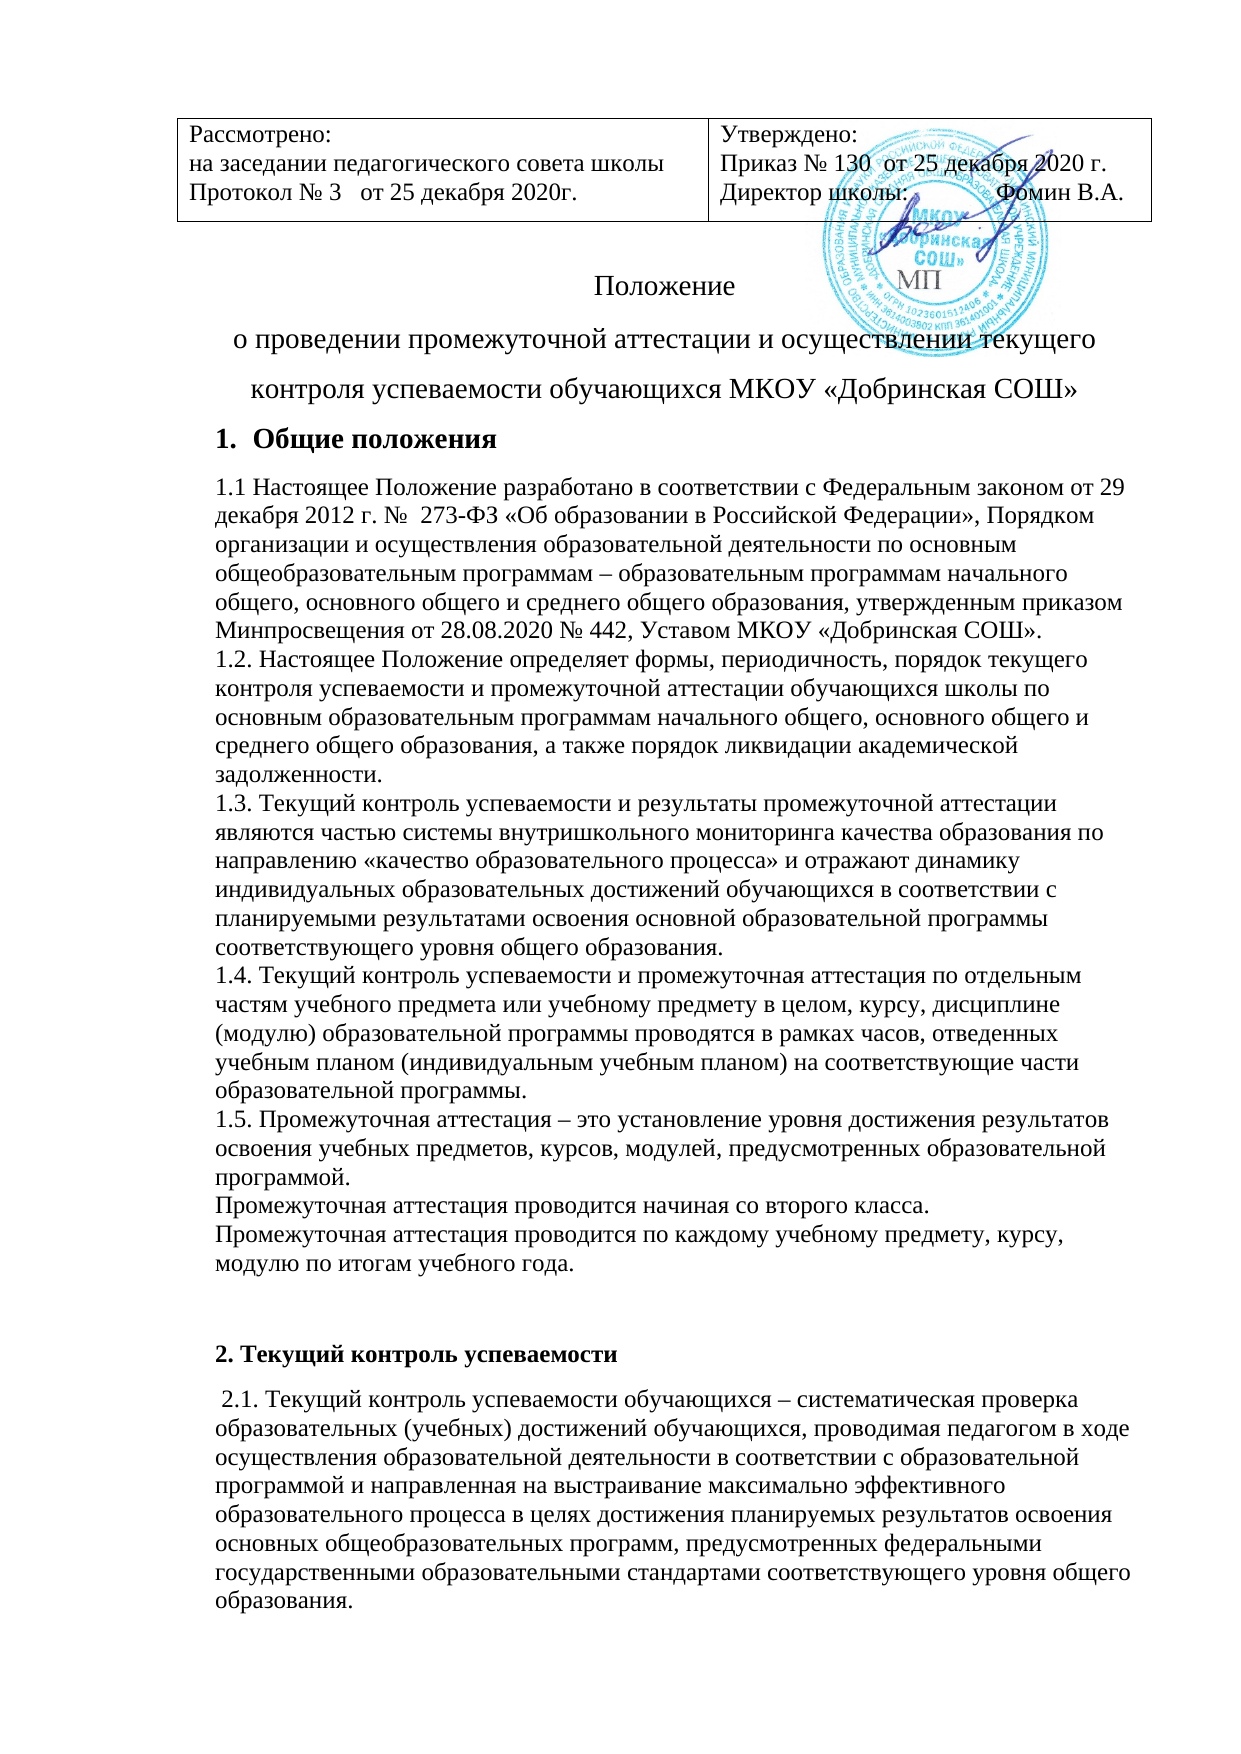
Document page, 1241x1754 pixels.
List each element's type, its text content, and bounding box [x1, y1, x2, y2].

table_header Рассмотрено: на заседании педагогического совета школы Протокол № 3 от 25 декабря 2020г. [178, 119, 708, 221]
table_header Утверждено: Приказ № 130 от 25 декабря 2020 г. Директор школы: Фомин В.А. [709, 119, 1151, 221]
text Положение [177, 268, 1152, 302]
list Общие положения [215, 422, 1152, 455]
text 2.1. Текущий контроль успеваемости обучающихся – систематическая проверка образовательных (учебных) достижений обучающихся, проводимая педагогом в ходе осуществления образовательной деятельности в соответствии с образовательной программой и направленная на выстраивание максимально эффективного образовательного процесса в целях достижения планируемых результатов освоения основных общеобразовательных программ, предусмотренных федеральными государственными образовательными стандартами соответствующего уровня общего образования. [215, 1384, 1152, 1614]
text контроля успеваемости обучающихся МКОУ «Добринская СОШ» [177, 371, 1152, 405]
text 1.1 Настоящее Положение разработано в соответствии с Федеральным законом от 29 декабря 2012 г. № 273-ФЗ «Об образовании в Российской Федерации», Порядком организации и осуществления образовательной деятельности по основным общеобразовательным программам – образовательным программам начального общего, основного общего и среднего общего образования, утвержденным приказом Минпросвещения от 28.08.2020 № 442, Уставом МКОУ «Добринская СОШ». 1.2. Настоящее Положение определяет формы, периодичность, порядок текущего контроля успеваемости и промежуточной аттестации обучающихся школы по основным образовательным программам начального общего, основного общего и среднего общего образования, а также порядок ликвидации академической задолженности. 1.3. Текущий контроль успеваемости и результаты промежуточной аттестации являются частью системы внутришкольного мониторинга качества образования по направлению «качество образовательного процесса» и отражают динамику индивидуальных образовательных достижений обучающихся в соответствии с планируемыми результатами освоения основной образовательной программы соответствующего уровня общего образования. 1.4. Текущий контроль успеваемости и промежуточная аттестация по отдельным частям учебного предмета или учебному предмету в целом, курсу, дисциплине (модулю) образовательной программы проводятся в рамках часов, отведенных учебным планом (индивидуальным учебным планом) на соответствующие части образовательной программы. 1.5. Промежуточная аттестация – это установление уровня достижения результатов освоения учебных предметов, курсов, модулей, предусмотренных образовательной программой. Промежуточная аттестация проводится начиная со второго класса. Промежуточная аттестация проводится по каждому учебному предмету, курсу, модулю по итогам учебного года. [215, 472, 1152, 1277]
text 2. Текущий контроль успеваемости [215, 1339, 1152, 1368]
picture [804, 222, 1062, 268]
picture [804, 302, 1062, 321]
text о проведении промежуточной аттестации и осуществлении текущего [177, 321, 1152, 355]
